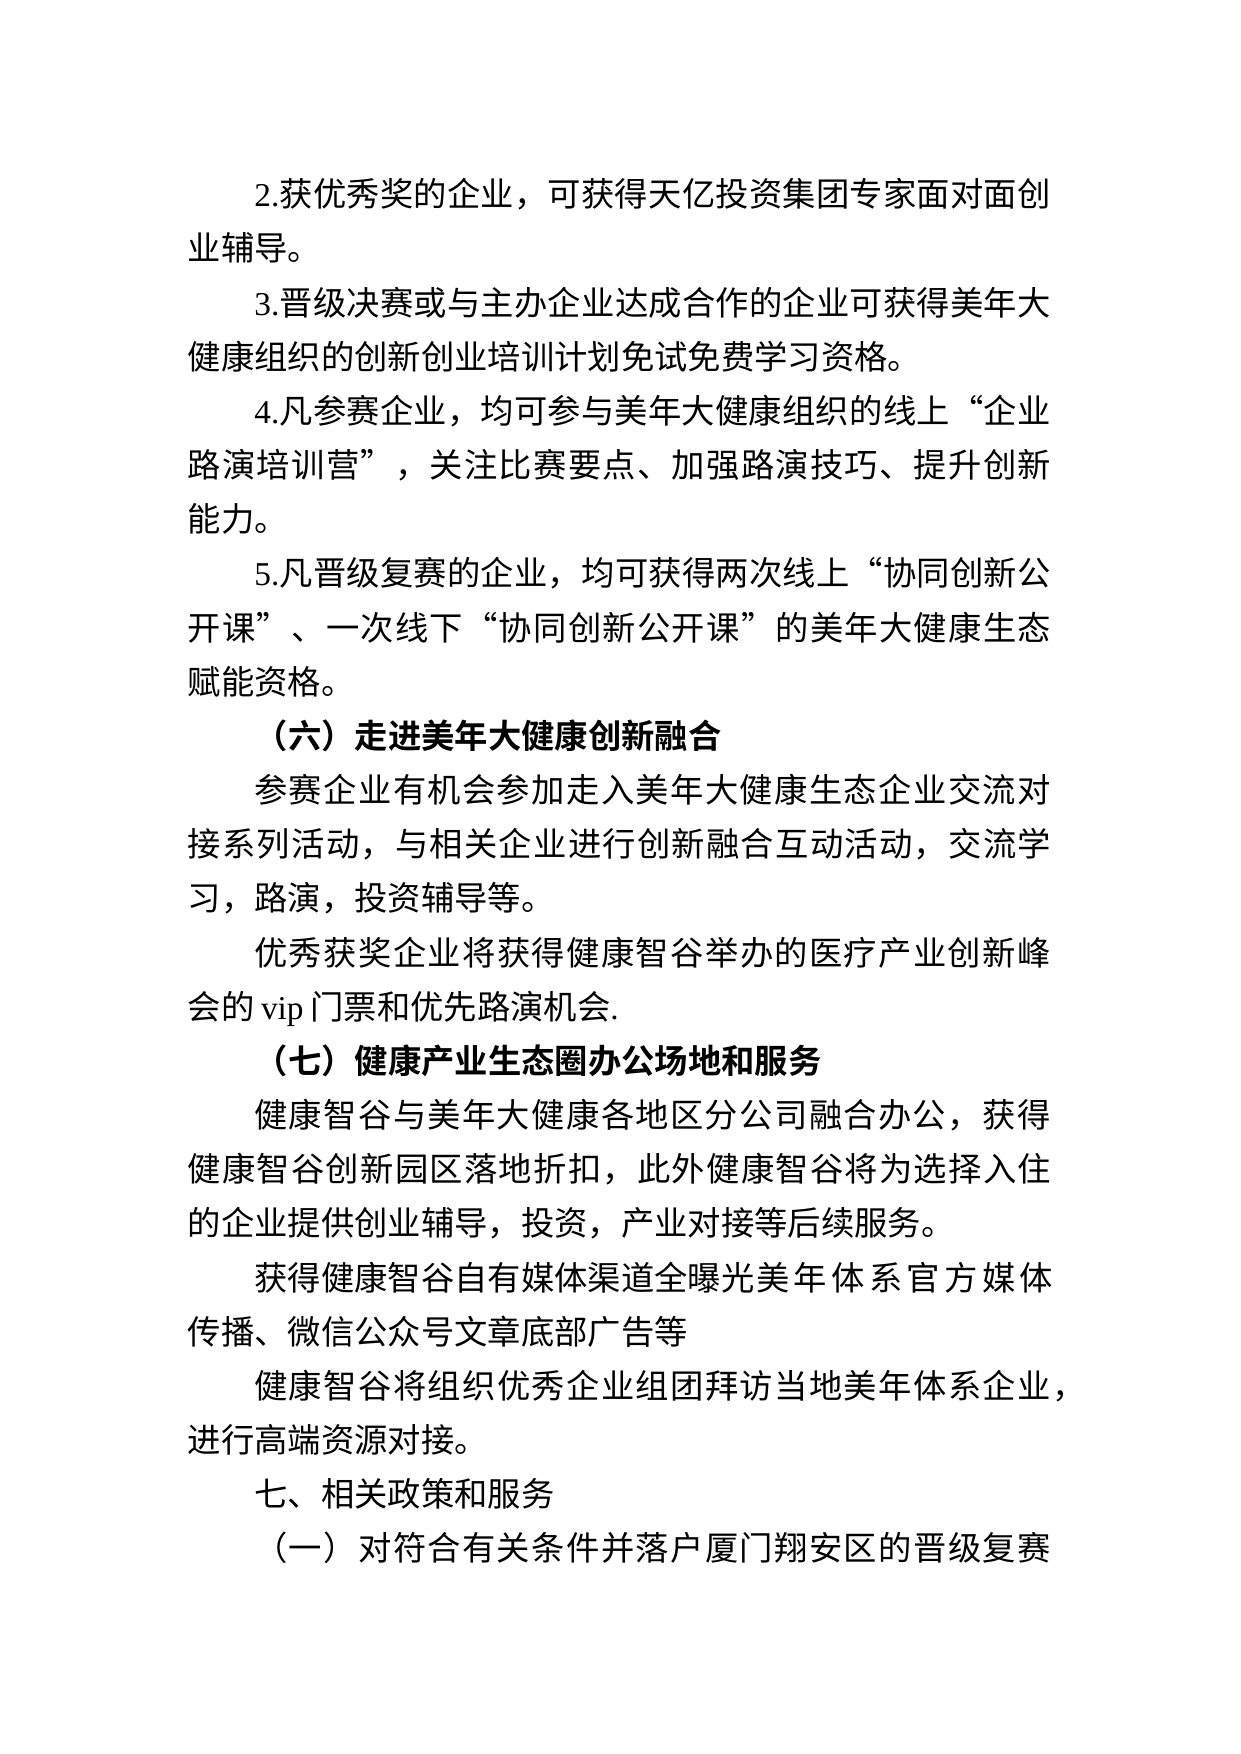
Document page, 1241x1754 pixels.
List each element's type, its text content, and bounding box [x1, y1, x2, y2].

text （六）走进美年大健康创新融合 [187, 704, 1053, 758]
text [187, 1516, 1053, 1570]
text 2.获优秀奖的企业，可获得天亿投资集团专家面对面创业辅导。 [187, 162, 1053, 270]
text 健康智谷将组织优秀企业组团拜访当地美年体系企业，进行高端资源对接。 [187, 1354, 1053, 1462]
text 优秀获奖企业将获得健康智谷举办的医疗产业创新峰会的vip门票和优先路演机会. [187, 920, 1053, 1029]
text 3.晋级决赛或与主办企业达成合作的企业可获得美年大健康组织的创新创业培训计划免试免费学习资格。 [187, 270, 1053, 379]
text 4.凡参赛企业，均可参与美年大健康组织的线上“企业路演培训营”，关注比赛要点、加强路演技巧、提升创新能力。 [187, 379, 1053, 541]
text 健康智谷与美年大健康各地区分公司融合办公，获得健康智谷创新园区落地折扣，此外健康智谷将为选择入住的企业提供创业辅导，投资，产业对接等后续服务。 [187, 1083, 1053, 1245]
text （七）健康产业生态圈办公场地和服务 [187, 1029, 1053, 1083]
text 5.凡晋级复赛的企业，均可获得两次线上“协同创新公开课”、一次线下“协同创新公开课”的美年大健康生态赋能资格。 [187, 541, 1053, 704]
text 七、相关政策和服务 [187, 1462, 1053, 1516]
text 获得健康智谷自有媒体渠道全曝光 美年体系官方媒体传播、微信公众号文章底部广告等 [187, 1245, 1053, 1354]
text 参赛企业有机会参加走入美年大健康生态企业交流对接系列活动，与相关企业进行创新融合互动活动，交流学习，路演，投资辅导等。 [187, 758, 1053, 920]
